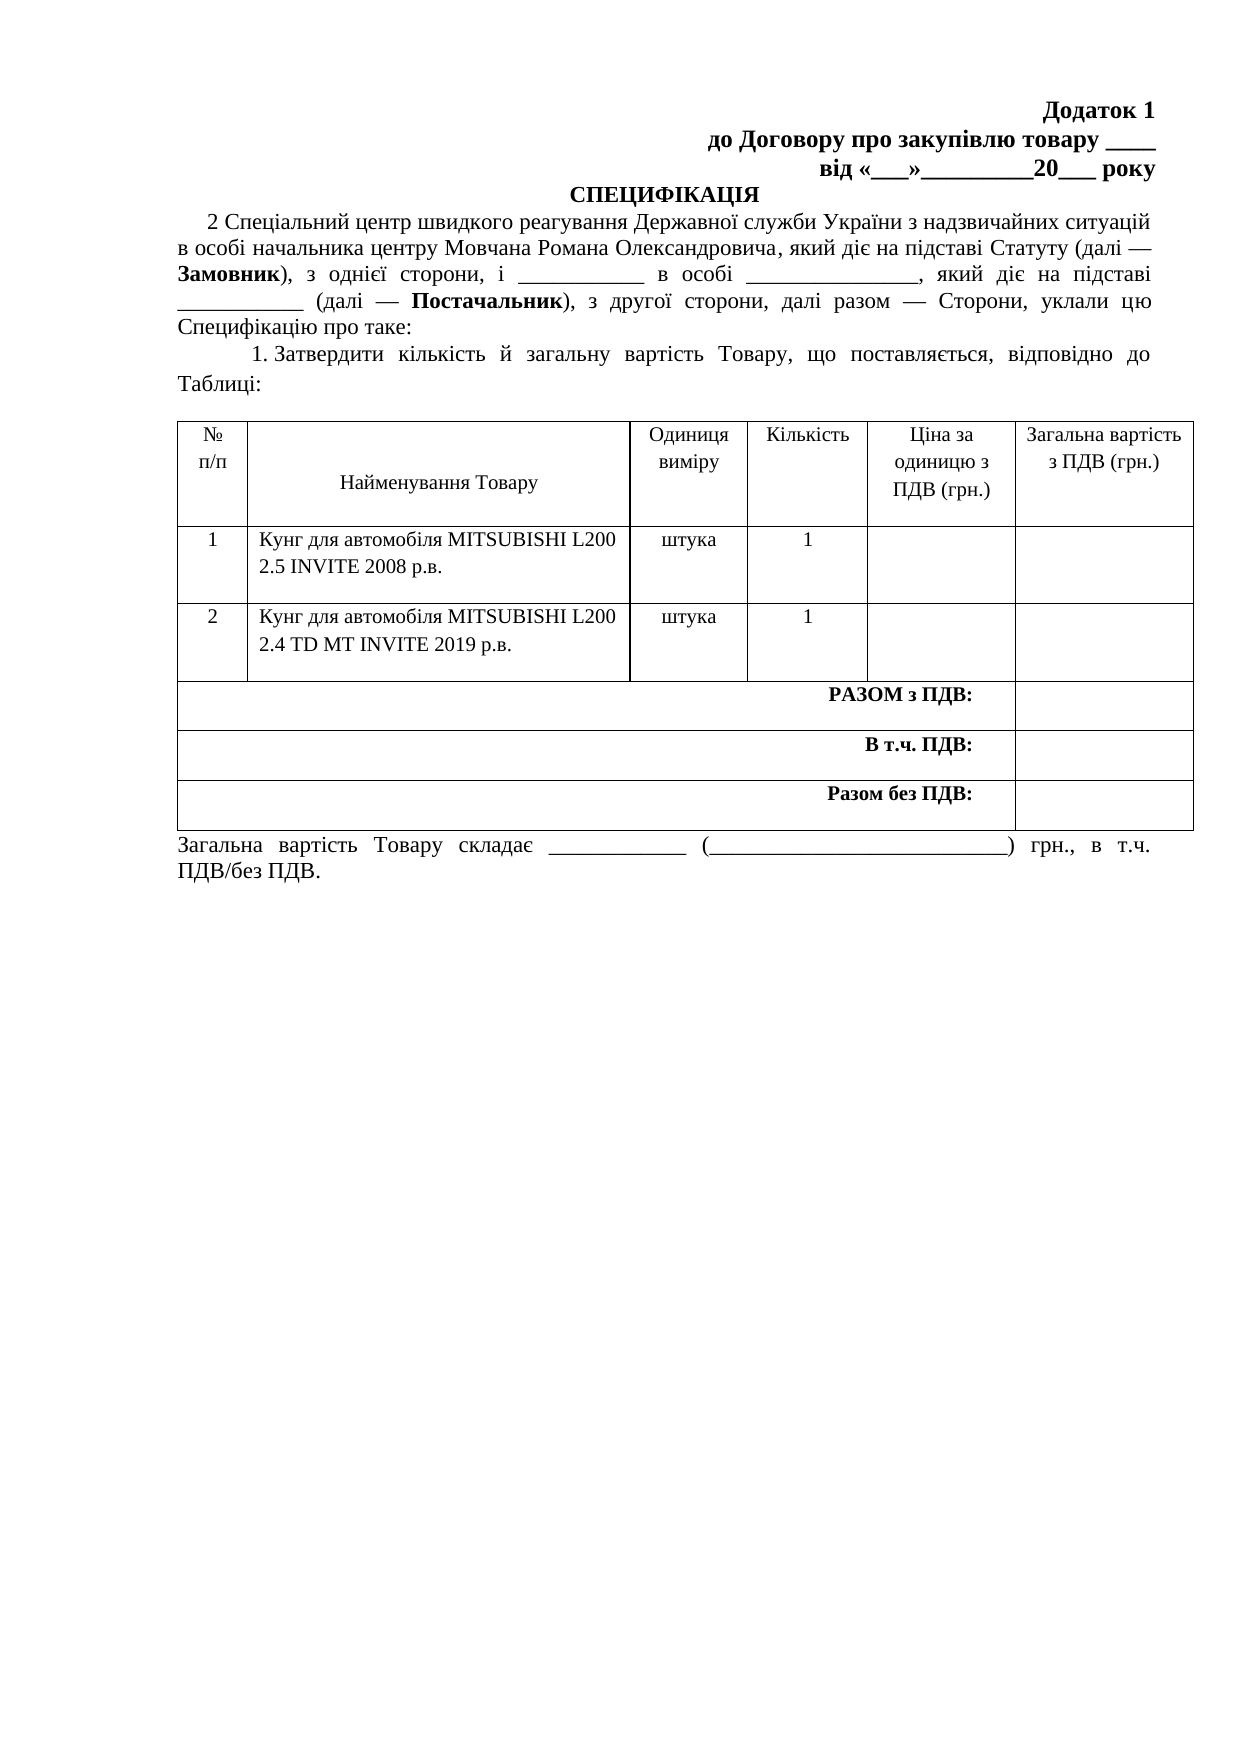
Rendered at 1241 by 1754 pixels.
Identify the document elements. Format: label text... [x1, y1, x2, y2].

text 2 Спеціальний центр швидкого реагування Державної служби України з надзвичайних ситуацій в особі начальника центру Мовчана Романа Олександровича, який діє на підставі Статуту (далі — Замовник), з однієї сторони, і ___________ в особі _______________, який діє на підставі ___________ (далі — Постачальник), з другої сторони, далі разом — Сторони, уклали цю Специфікацію про таке: [177, 208, 1152, 339]
table_cell штука [631, 527, 747, 603]
table_cell Кунг для автомобіля MITSUBISHI L200 2.4 TD MT INVITE 2019 р.в. [248, 604, 629, 681]
table_header Кількість [748, 422, 867, 526]
text Додаток 1 [177, 95, 1155, 124]
table_cell РАЗОМ з ПДВ: [178, 682, 1015, 730]
table_header Ціна за одиницю з ПДВ (грн.) [868, 422, 1015, 526]
table_cell [868, 527, 1015, 603]
list Затвердити кількість й загальну вартість Товару, що поставляється, відповідно до Таблиці: [177, 339, 1152, 396]
table_cell [1016, 781, 1193, 830]
table_header № п/п [178, 422, 247, 526]
table_header Одиниця виміру [631, 422, 747, 526]
table_cell Кунг для автомобіля MITSUBISHI L200 2.5 INVITE 2008 р.в. [248, 527, 629, 603]
text СПЕЦИФІКАЦІЯ [177, 181, 1152, 208]
table_cell [1016, 604, 1193, 681]
table_cell [1016, 682, 1193, 730]
table_cell [868, 604, 1015, 681]
text Загальна вартість Товару складає ____________ (__________________________) грн., в т.ч. ПДВ/без ПДВ. [177, 831, 1152, 884]
table_cell 1 [748, 527, 867, 603]
table_cell В т.ч. ПДВ: [178, 731, 1015, 780]
text до Договору про закупівлю товару ____ [177, 124, 1155, 153]
table_cell 1 [748, 604, 867, 681]
table_cell Разом без ПДВ: [178, 781, 1015, 830]
table_cell [1016, 731, 1193, 780]
table_header Найменування Товару [248, 422, 629, 526]
table_cell штука [631, 604, 747, 681]
table_cell 2 [178, 604, 247, 681]
table_header Загальна вартість з ПДВ (грн.) [1016, 422, 1193, 526]
table_cell 1 [178, 527, 247, 603]
text від «___»_________20___ року [177, 153, 1155, 181]
table_cell [1016, 527, 1193, 603]
